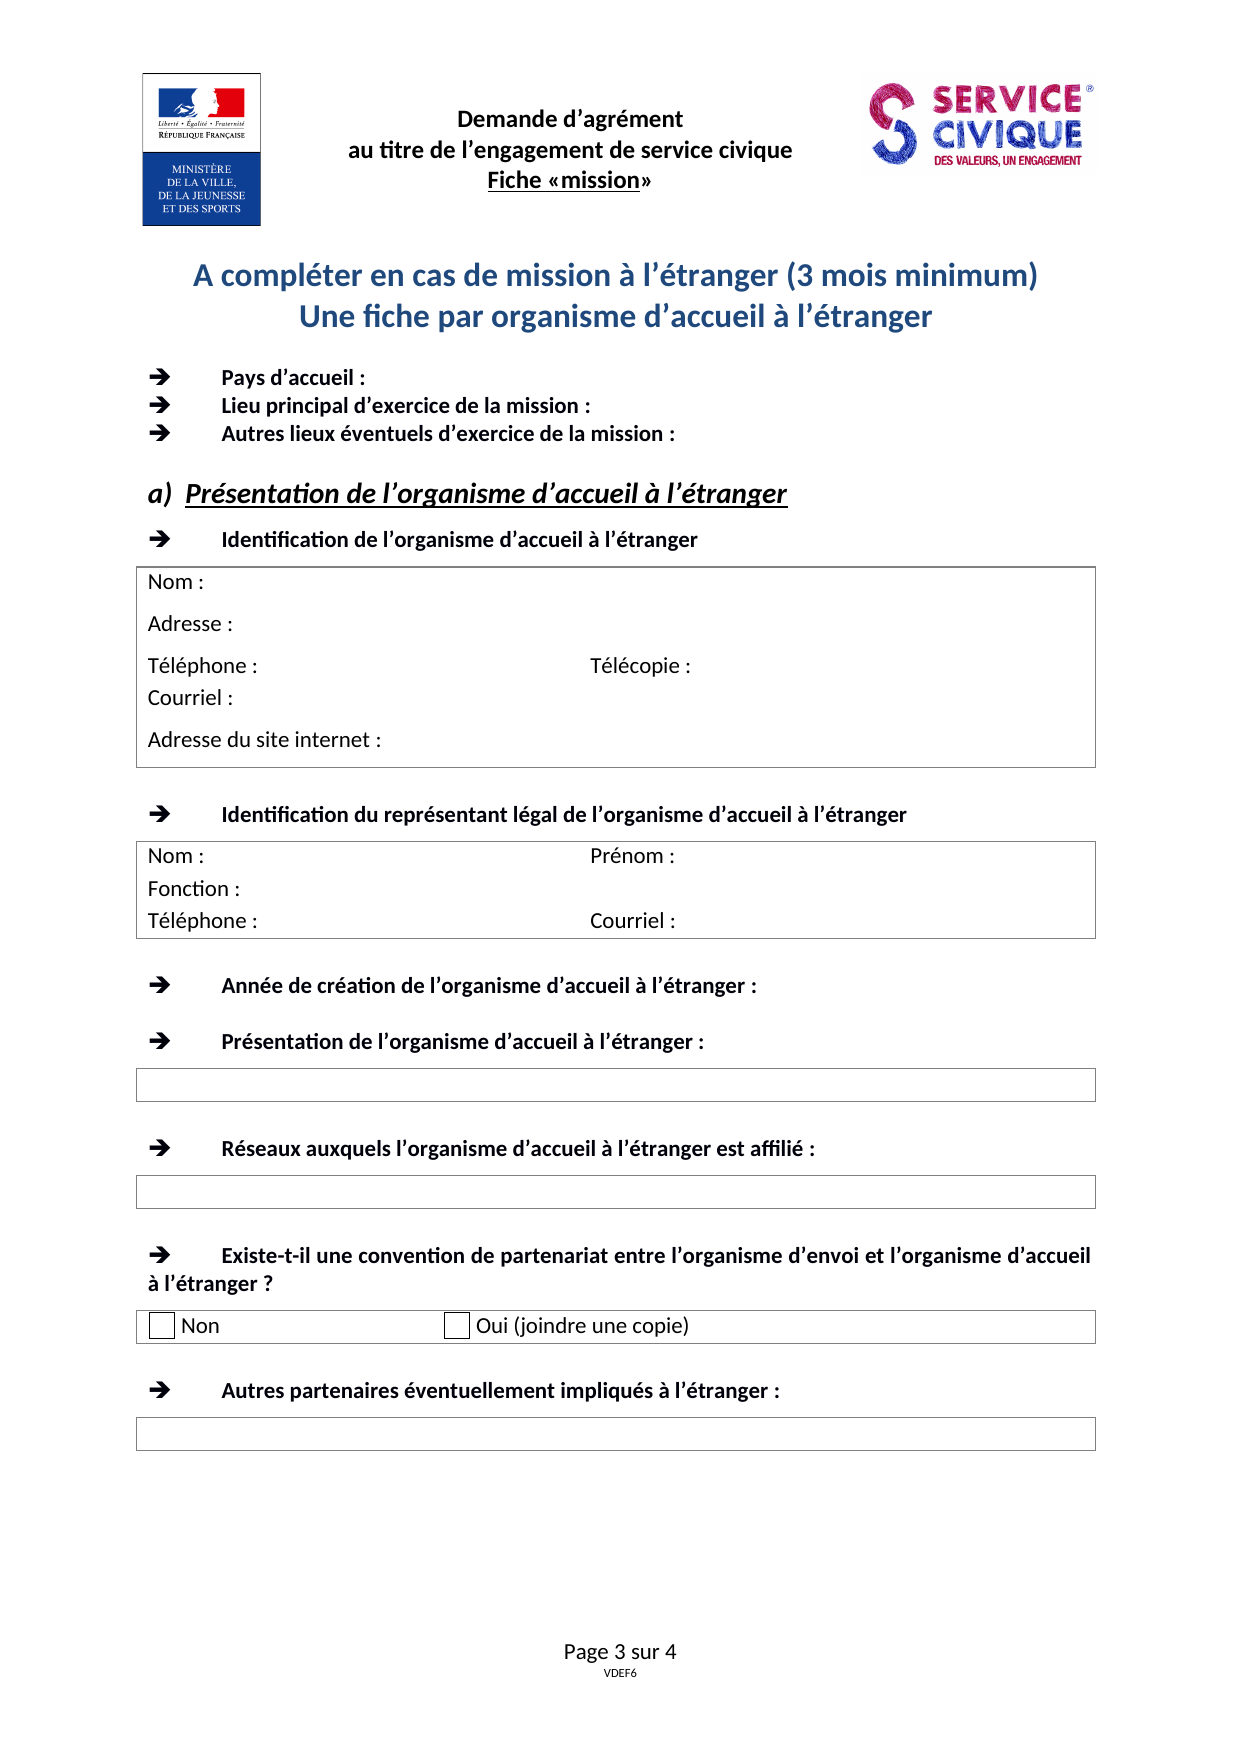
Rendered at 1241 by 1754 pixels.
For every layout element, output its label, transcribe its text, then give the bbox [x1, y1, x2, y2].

subtitle Identification du représentant légal de l’organisme d’accueil à l’étranger [148, 800, 1093, 828]
picture [142, 73, 261, 226]
subtitle Réseaux auxquels l’organisme d’accueil à l’étranger est affilié : [148, 1134, 1093, 1162]
subtitle Présentation de l’organisme d’accueil à l’étranger : [148, 1027, 1093, 1055]
subtitle Autres partenaires éventuellement impliqués à l’étranger : [148, 1376, 1093, 1404]
table_header A compléter en cas de mission à l’étranger (3 mois minimum) Une fiche par organisme d’accueil à l’étranger [136, 254, 1096, 335]
table_header Nom : Prénom : Fonction : Téléphone : Courriel : [137, 842, 1095, 938]
picture [861, 73, 1098, 175]
table_header [137, 1418, 1095, 1449]
table_header [137, 1069, 1095, 1101]
list Présentation de l’organisme d’accueil à l’étranger [148, 475, 1093, 511]
subtitle Existe-t-il une convention de partenariat entre l’organisme d’envoi et l’organisme d’accueil à l’étranger ? [148, 1241, 1093, 1297]
table_header Non Oui (joindre une copie) [137, 1311, 1095, 1343]
subtitle Pays d’accueil : [148, 363, 1093, 391]
subtitle Année de création de l’organisme d’accueil à l’étranger : [148, 971, 1093, 999]
subtitle Autres lieux éventuels d’exercice de la mission : [148, 419, 1093, 447]
table_header [137, 1176, 1095, 1208]
subtitle Identification de l’organisme d’accueil à l’étranger [148, 526, 1093, 554]
table_header Nom : Adresse : Téléphone : Télécopie : Courriel : Adresse du site internet : [137, 568, 1095, 767]
subtitle Lieu principal d’exercice de la mission : [148, 391, 1093, 419]
